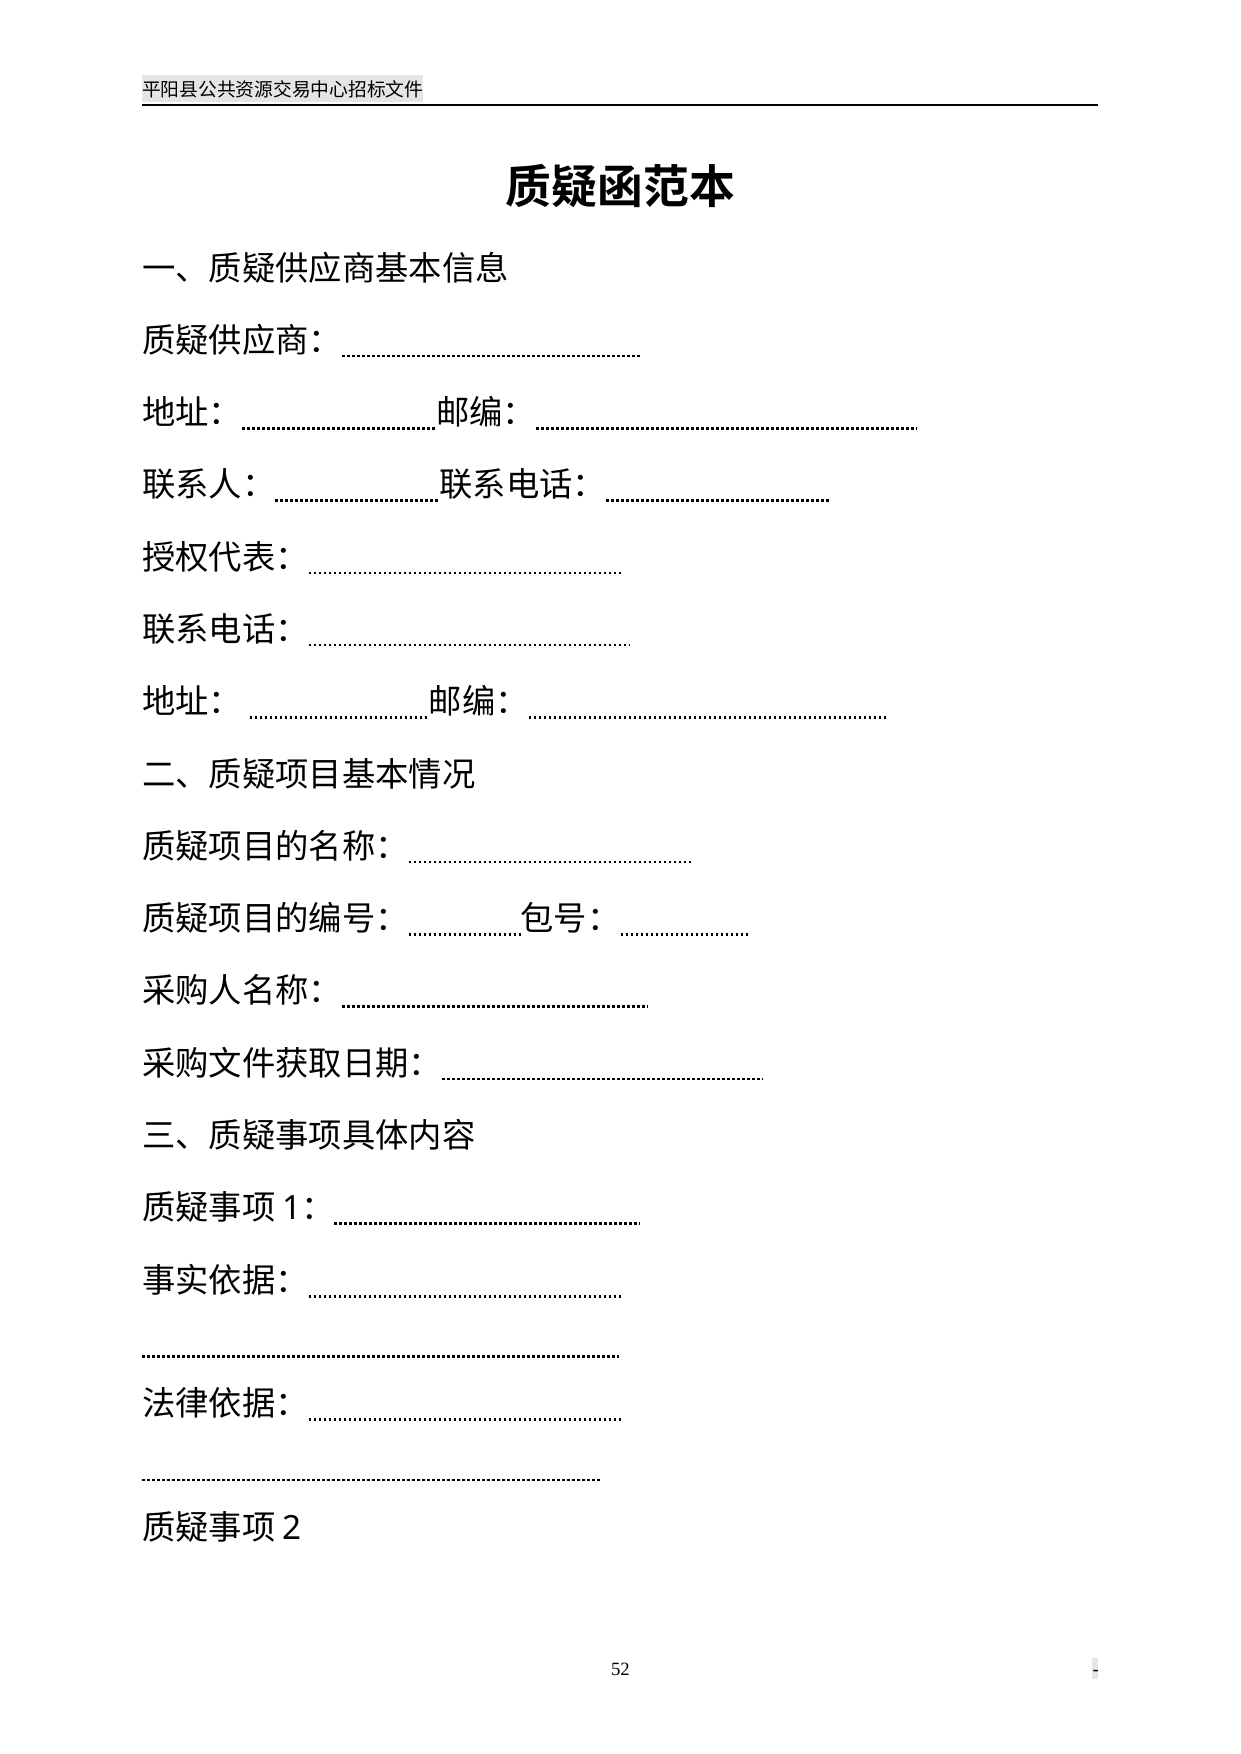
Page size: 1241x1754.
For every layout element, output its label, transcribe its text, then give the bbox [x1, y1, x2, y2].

text 质疑事项1： [142, 1181, 1098, 1229]
text 三、质疑事项具体内容 [142, 1109, 1098, 1157]
text 二、质疑项目基本情况 [142, 747, 1098, 796]
text 地址： 邮编： [142, 675, 1098, 723]
text 质疑项目的名称： [142, 820, 1098, 868]
text 质疑事项2 [142, 1500, 1098, 1549]
text 地址： 邮编： [142, 386, 1098, 434]
text 一、质疑供应商基本信息 [142, 241, 1098, 289]
text 质疑供应商： [142, 314, 1098, 362]
text 联系人： 联系电话： [142, 458, 1098, 506]
text 采购文件获取日期： [142, 1037, 1098, 1085]
text 事实依据： [142, 1254, 1098, 1302]
text 质疑项目的编号： 包号： [142, 892, 1098, 940]
text 法律依据： [142, 1377, 1098, 1425]
text 授权代表： [142, 531, 1098, 579]
text 质疑函范本 [142, 150, 1098, 216]
text 采购人名称： [142, 964, 1098, 1012]
text 联系电话： [142, 603, 1098, 651]
